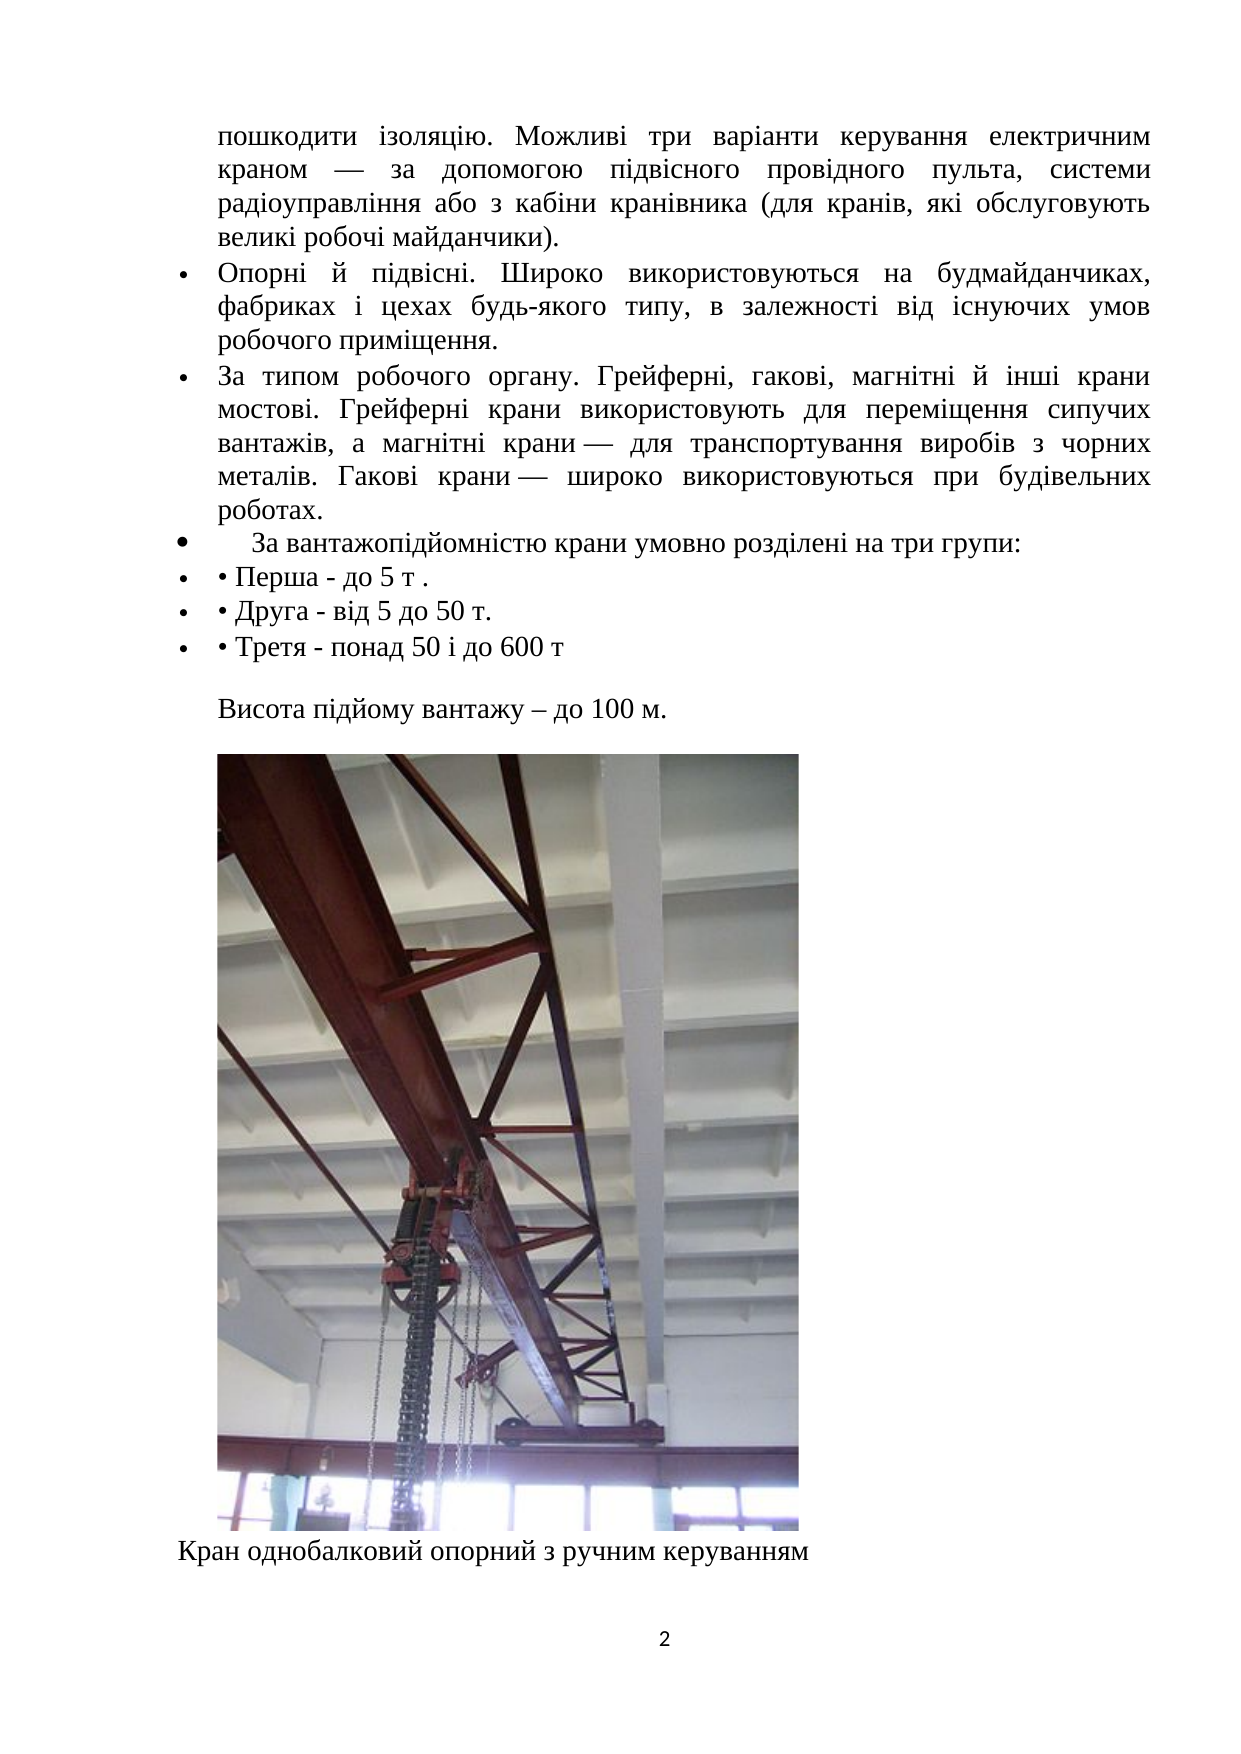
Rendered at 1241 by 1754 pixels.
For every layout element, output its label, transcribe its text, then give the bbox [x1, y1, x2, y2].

list За типом робочого органу. Грейферні, гакові, магнітні й інші крани мостові. Грейферні крани використовують для переміщення сипучих вантажів, а магнітні крани — для транспортування виробів з чорних металів. Гакові крани — широко використовуються при будівельних роботах. [180, 358, 1152, 526]
picture [217, 754, 799, 1531]
list • Третя - понад 50 і до 600 т [180, 629, 1152, 662]
list • Друга - від 5 до 50 т. [180, 593, 1152, 626]
list • Перша - до 5 т . [180, 559, 1152, 593]
text Кран однобалковий опорний з ручним керуванням [177, 1533, 1152, 1567]
list Опорні й підвісні. Широко використовуються на будмайданчиках, фабриках і цехах будь-якого типу, в залежності від існуючих умов робочого приміщення. [180, 255, 1152, 355]
list За вантажопідйомністю крани умовно розділені на три групи: [177, 526, 1152, 559]
text Висота підйому вантажу – до 100 м. [217, 692, 1152, 725]
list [180, 118, 1152, 252]
